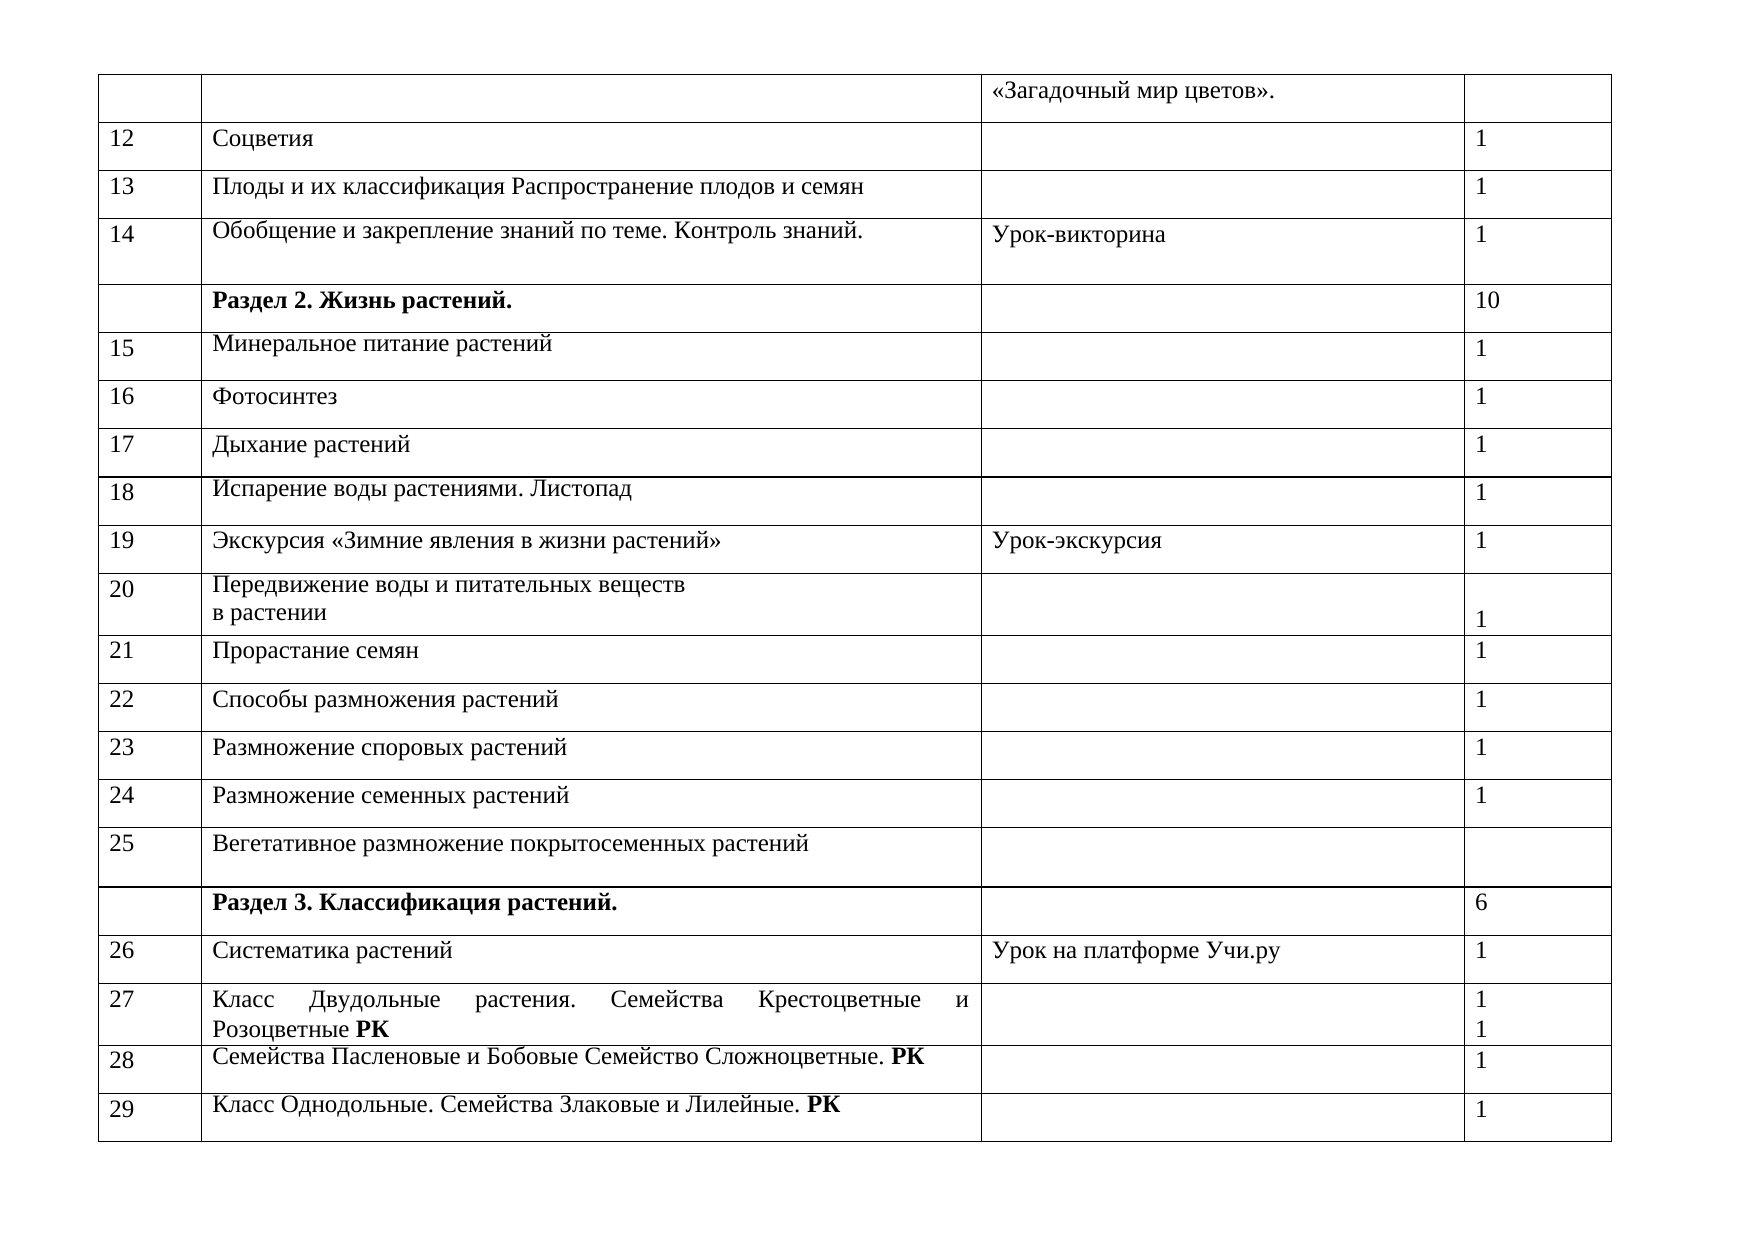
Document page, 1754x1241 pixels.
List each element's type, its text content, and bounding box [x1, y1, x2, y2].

table_cell Класс Однодольные. Семейства Злаковые и Лилейные. РК [202, 1094, 981, 1141]
table_cell Передвижение воды и питательных веществ в растении [202, 574, 981, 634]
table_cell 17 [99, 429, 201, 476]
table_cell 11 [99, 75, 201, 122]
table_cell [99, 285, 201, 332]
table_cell [982, 123, 1464, 170]
table_cell 1 [1465, 780, 1611, 827]
table_cell Дыхание растений [202, 429, 981, 476]
table_cell Экскурсия «Зимние явления в жизни растений» [202, 526, 981, 573]
table_cell [982, 684, 1464, 731]
table_cell 12 [99, 123, 201, 170]
table_cell Семейства Пасленовые и Бобовые Семейство Сложноцветные. РК [202, 1046, 981, 1093]
table_cell 1 1 [1465, 984, 1611, 1044]
table_cell [982, 478, 1464, 524]
table_cell Прорастание семян [202, 636, 981, 683]
table_cell 6 [1465, 888, 1611, 934]
table_cell 16 [99, 381, 201, 428]
table_cell [982, 1046, 1464, 1093]
table_cell Плоды и их классификация Распространение плодов и семян [202, 171, 981, 218]
table_cell 26 [99, 936, 201, 983]
table_cell 1 [1465, 636, 1611, 683]
table_cell [982, 285, 1464, 332]
table_cell 24 [99, 780, 201, 827]
table_cell 22 [99, 684, 201, 731]
table_cell Вегетативное размножение покрытосеменных растений [202, 828, 981, 886]
table_cell Класс Двудольные растения. Семейства Крестоцветные и Розоцветные РК [202, 984, 981, 1044]
table_cell [982, 984, 1464, 1044]
table_cell 29 [99, 1094, 201, 1141]
table_cell 15 [99, 333, 201, 380]
table_cell 1 [1465, 429, 1611, 476]
table_cell [1465, 828, 1611, 886]
table_cell 1 [1465, 1094, 1611, 1141]
table_cell 1 [1465, 75, 1611, 122]
table_cell [982, 574, 1464, 634]
table_cell 1 [1465, 684, 1611, 731]
table_cell 1 [1465, 1046, 1611, 1093]
table_cell 1 [1465, 333, 1611, 380]
table_cell [982, 780, 1464, 827]
table_cell [982, 636, 1464, 683]
table_cell 1 [1465, 123, 1611, 170]
table_cell Способы размножения растений [202, 684, 981, 731]
table_cell 1 [1465, 219, 1611, 284]
table_cell 27 [99, 984, 201, 1044]
table_cell Урок-викторина [982, 219, 1464, 284]
table_cell Систематика растений [202, 936, 981, 983]
table_cell [982, 429, 1464, 476]
table_cell [982, 171, 1464, 218]
table_cell 21 [99, 636, 201, 683]
table_cell 10 [1465, 285, 1611, 332]
table_cell 28 [99, 1046, 201, 1093]
table_cell 19 [99, 526, 201, 573]
table_cell 1 [1465, 936, 1611, 983]
table_cell [982, 333, 1464, 380]
table_cell 18 [99, 478, 201, 524]
table_cell [982, 828, 1464, 886]
table_cell Соцветия [202, 123, 981, 170]
table_cell [982, 1094, 1464, 1141]
table_cell 20 [99, 574, 201, 634]
table_cell [99, 888, 201, 934]
table_cell [982, 381, 1464, 428]
table_cell Испарение воды растениями. Листопад [202, 478, 981, 524]
table_cell Обобщение и закрепление знаний по теме. Контроль знаний. [202, 219, 981, 284]
table_cell Урок на платформе Учи.ру [982, 936, 1464, 983]
table_cell Раздел 2. Жизнь растений. [202, 285, 981, 332]
table_cell Фотосинтез [202, 381, 981, 428]
table_cell 1 [1465, 574, 1611, 634]
table_cell 13 [99, 171, 201, 218]
table_cell 1 [1465, 478, 1611, 524]
table_cell Урок-экскурсия [982, 526, 1464, 573]
table_cell [982, 732, 1464, 779]
table_cell 23 [99, 732, 201, 779]
table_cell 25 [99, 828, 201, 886]
table_cell 1 [1465, 171, 1611, 218]
table_cell 1 [1465, 732, 1611, 779]
table_cell Размножение семенных растений [202, 780, 981, 827]
table_cell [982, 888, 1464, 934]
table_cell 1 [1465, 526, 1611, 573]
table_cell Раздел 3. Классификация растений. [202, 888, 981, 934]
table_cell Минеральное питание растений [202, 333, 981, 380]
table_cell 1 [1465, 381, 1611, 428]
table_cell 14 [99, 219, 201, 284]
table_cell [982, 75, 1464, 122]
table_cell Размножение споровых растений [202, 732, 981, 779]
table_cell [202, 75, 981, 122]
